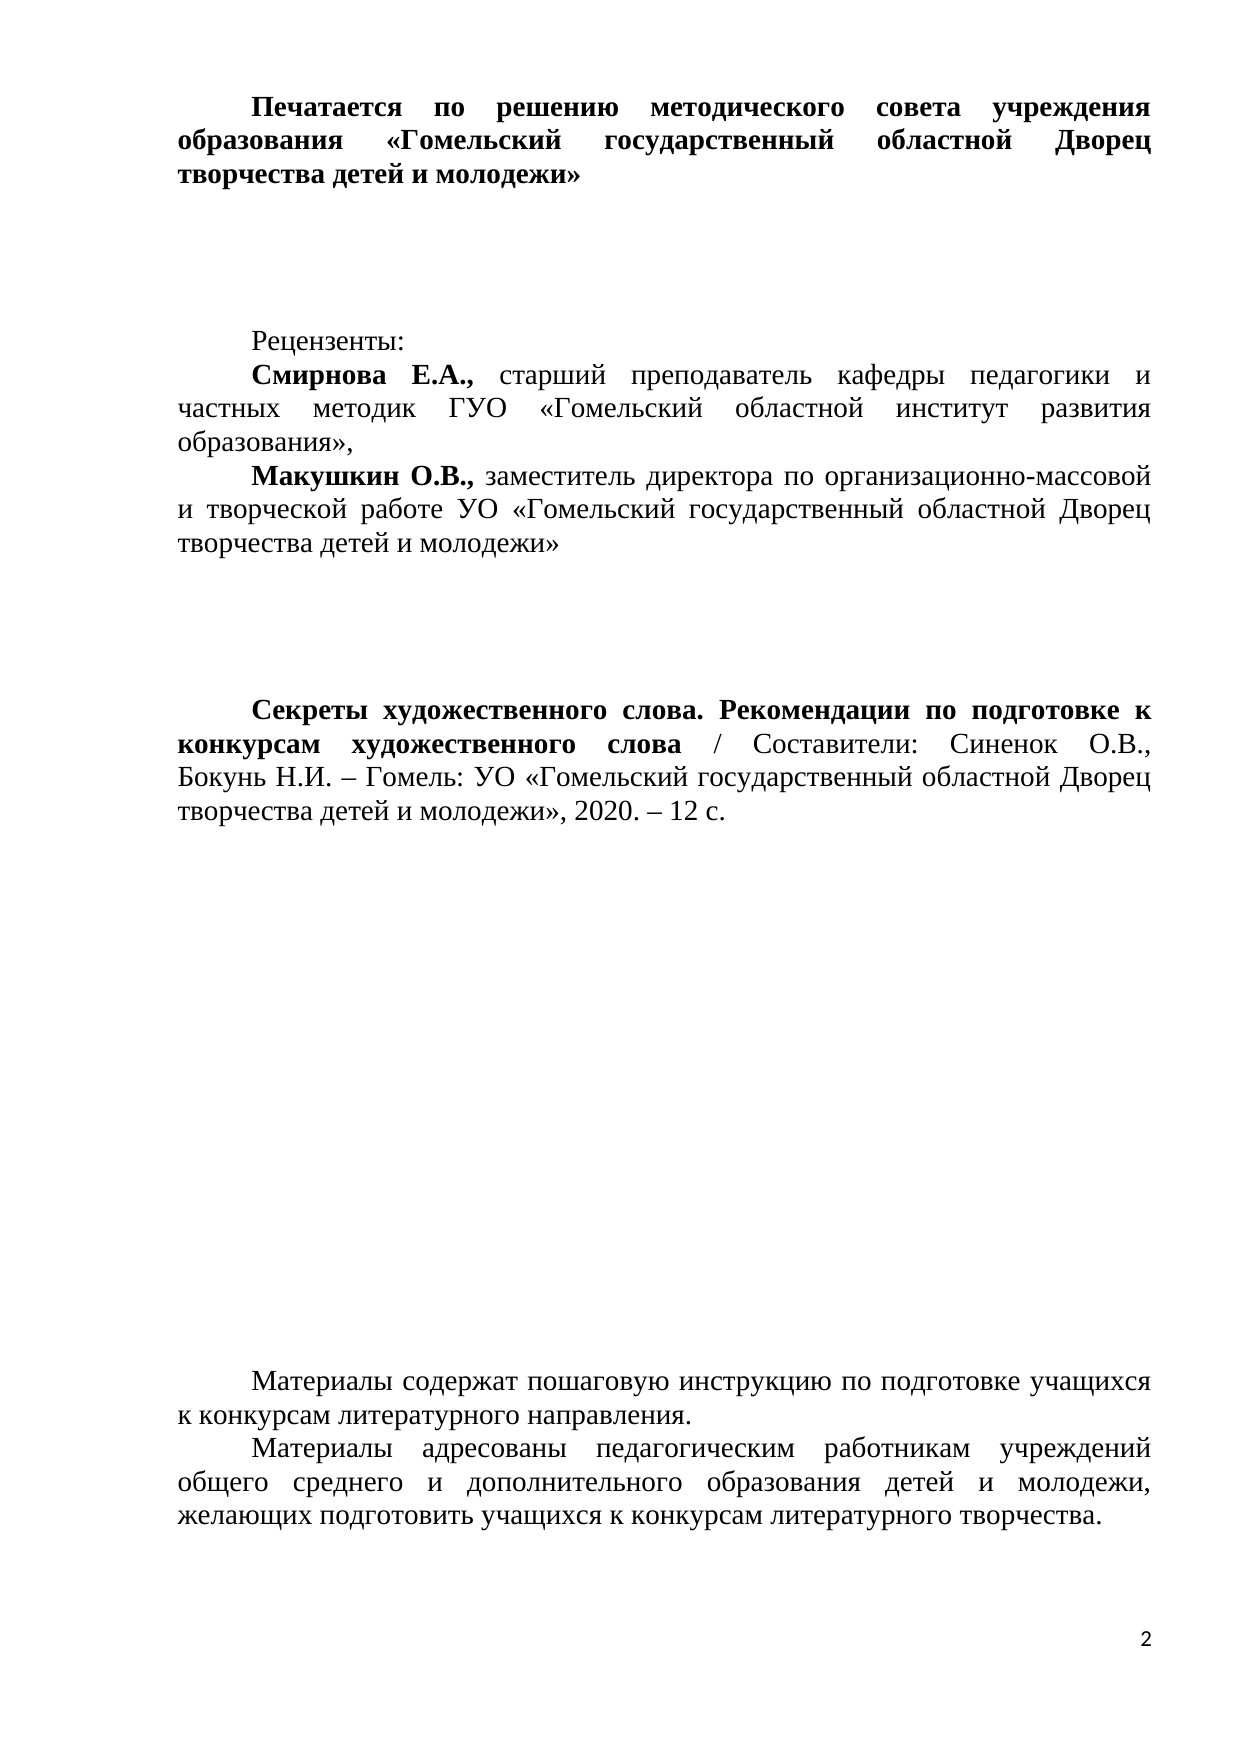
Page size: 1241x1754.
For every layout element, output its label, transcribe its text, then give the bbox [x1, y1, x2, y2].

text Секреты художественного слова. Рекомендации по подготовке к конкурсам художественного слова / Составители: Синенок О.В., Бокунь Н.И. – Гомель: УО «Гомельский государственный областной Дворец творчества детей и молодежи», 2020. – 12 с. [177, 692, 1152, 827]
text Материалы содержат пошаговую инструкцию по подготовке учащихся к конкурсам литературного направления. [177, 1363, 1152, 1430]
text Смирнова Е.А., старший преподаватель кафедры педагогики и частных методик ГУО «Гомельский областной институт развития образования», [177, 357, 1152, 458]
text Рецензенты: [177, 323, 1152, 357]
text Печатается по решению методического совета учреждения образования «Гомельский государственный областной Дворец творчества детей и молодежи» [177, 89, 1152, 189]
text Материалы адресованы педагогическим работникам учреждений общего среднего и дополнительного образования детей и молодежи, желающих подготовить учащихся к конкурсам литературного творчества. [177, 1430, 1152, 1531]
text Макушкин О.В., заместитель директора по организационно-массовой и творческой работе УО «Гомельский государственный областной Дворец творчества детей и молодежи» [177, 458, 1152, 558]
